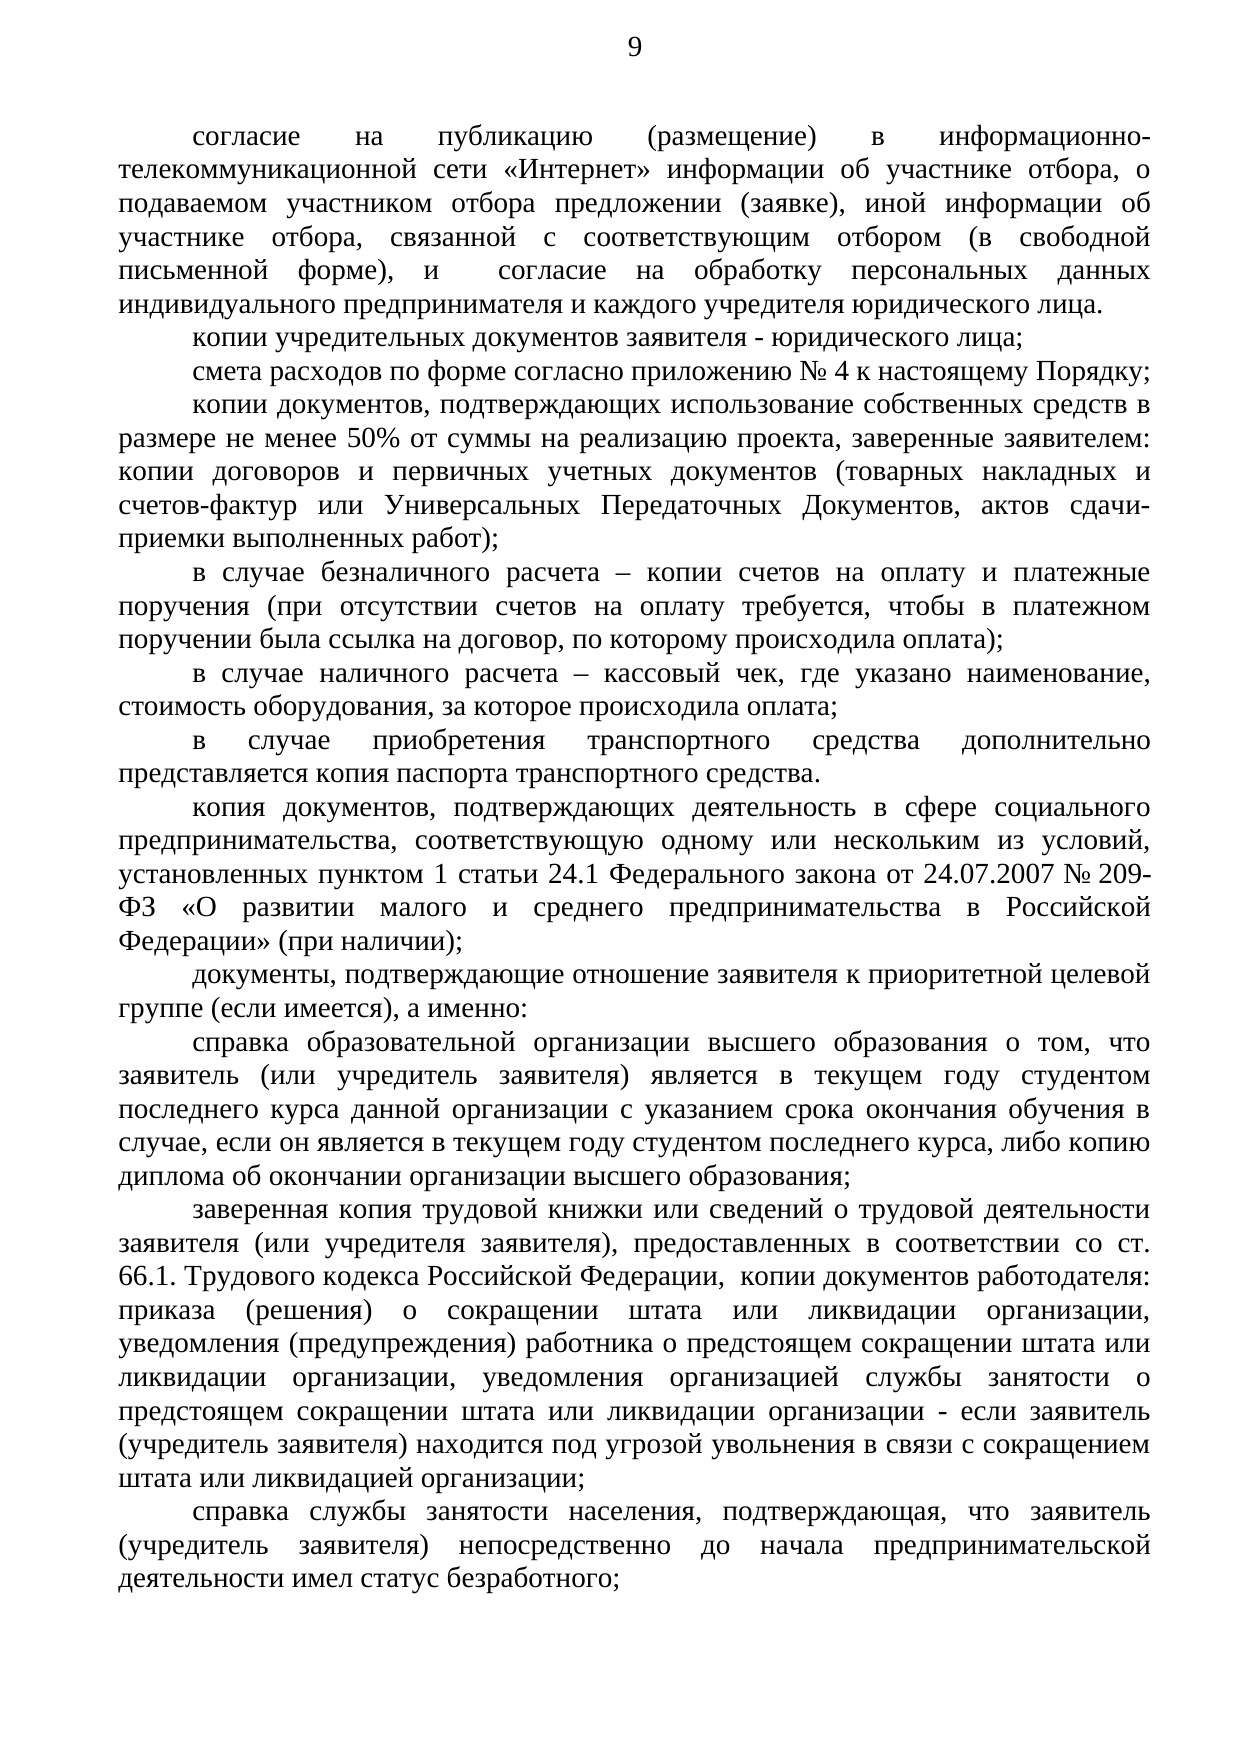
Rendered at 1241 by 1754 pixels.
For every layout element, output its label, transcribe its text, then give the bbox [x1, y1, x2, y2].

text в случае приобретения транспортного средства дополнительно представляется копия паспорта транспортного средства. [118, 722, 1152, 789]
text согласие на публикацию (размещение) в информационно-телекоммуникационной сети «Интернет» информации об участнике отбора, о подаваемом участником отбора предложении (заявке), иной информации об участнике отбора, связанной с соответствующим отбором (в свободной письменной форме), и согласие на обработку персональных данных индивидуального предпринимателя и каждого учредителя юридического лица. [118, 118, 1152, 319]
text копия документов, подтверждающих деятельность в сфере социального предпринимательства, соответствующую одному или нескольким из условий, установленных пунктом 1 статьи 24.1 Федерального закона от 24.07.2007 № 209-ФЗ «О развитии малого и среднего предпринимательства в Российской Федерации» (при наличии); [118, 789, 1152, 957]
text копии учредительных документов заявителя - юридического лица; [118, 319, 1152, 353]
text смета расходов по форме согласно приложению № 4 к настоящему Порядку; [118, 353, 1152, 386]
text в случае безналичного расчета – копии счетов на оплату и платежные поручения (при отсутствии счетов на оплату требуется, чтобы в платежном поручении была ссылка на договор, по которому происходила оплата); [118, 554, 1152, 655]
text в случае наличного расчета – кассовый чек, где указано наименование, стоимость оборудования, за которое происходила оплата; [118, 655, 1152, 722]
text справка службы занятости населения, подтверждающая, что заявитель (учредитель заявителя) непосредственно до начала предпринимательской деятельности имел статус безработного; [118, 1493, 1152, 1594]
text документы, подтверждающие отношение заявителя к приоритетной целевой группе (если имеется), а именно: [118, 957, 1152, 1024]
text заверенная копия трудовой книжки или сведений о трудовой деятельности заявителя (или учредителя заявителя), предоставленных в соответствии со ст. 66.1. Трудового кодекса Российской Федерации, копии документов работодателя: приказа (решения) о сокращении штата или ликвидации организации, уведомления (предупреждения) работника о предстоящем сокращении штата или ликвидации организации, уведомления организацией службы занятости о предстоящем сокращении штата или ликвидации организации - если заявитель (учредитель заявителя) находится под угрозой увольнения в связи с сокращением штата или ликвидацией организации; [118, 1191, 1152, 1493]
text справка образовательной организации высшего образования о том, что заявитель (или учредитель заявителя) является в текущем году студентом последнего курса данной организации с указанием срока окончания обучения в случае, если он является в текущем году студентом последнего курса, либо копию диплома об окончании организации высшего образования; [118, 1024, 1152, 1191]
text копии документов, подтверждающих использование собственных средств в размере не менее 50% от суммы на реализацию проекта, заверенные заявителем: копии договоров и первичных учетных документов (товарных накладных и счетов-фактур или Универсальных Передаточных Документов, актов сдачи-приемки выполненных работ); [118, 386, 1152, 554]
